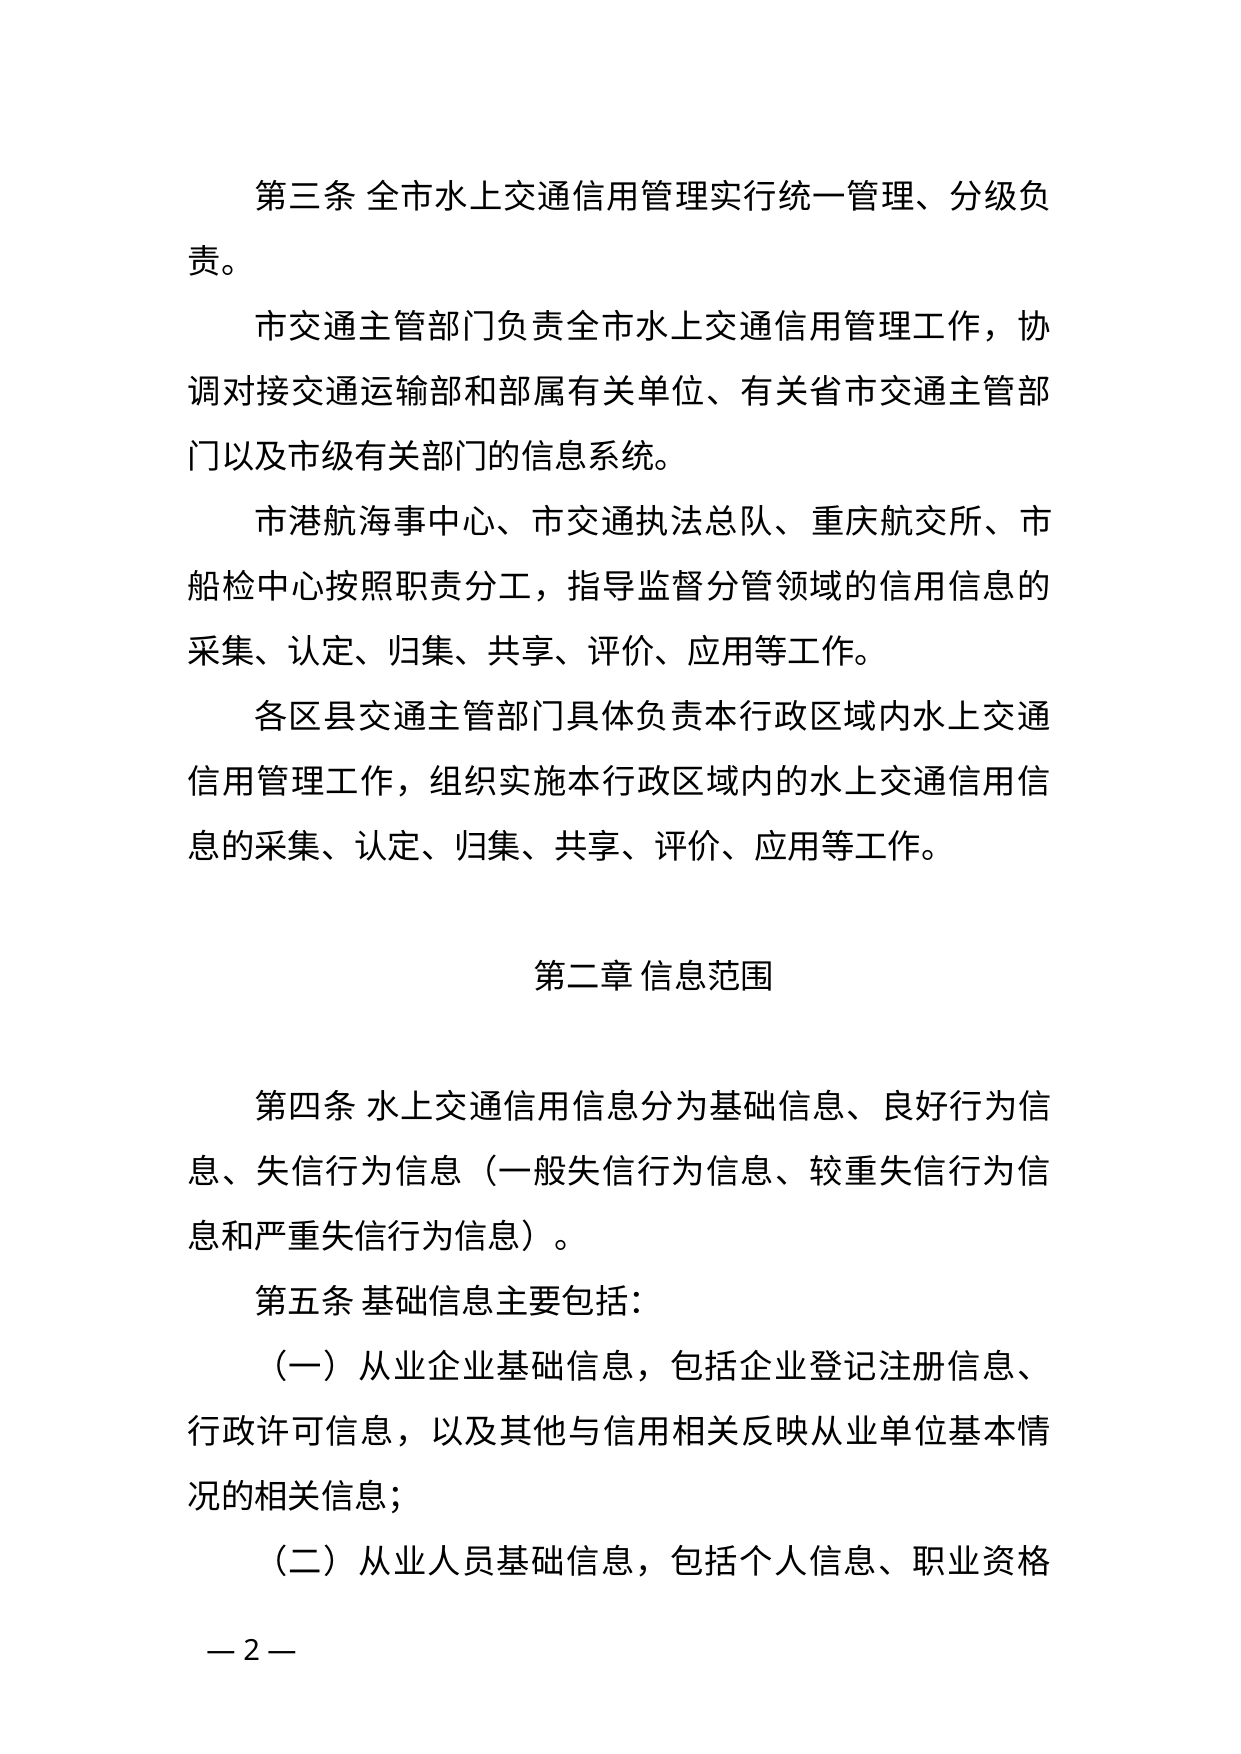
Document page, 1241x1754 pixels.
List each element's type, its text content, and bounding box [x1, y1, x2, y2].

text 第四条 水上交通信用信息分为基础信息、良好行为信息、失信行为信息（一般失信行为信息、较重失信行为信息和严重失信行为信息）。 [187, 1072, 1053, 1267]
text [187, 1527, 1053, 1592]
text 第五条 基础信息主要包括： [187, 1267, 1053, 1332]
text 第三条 全市水上交通信用管理实行统一管理、分级负责。 [187, 162, 1053, 292]
text 各区县交通主管部门具体负责本行政区域内水上交通信用管理工作，组织实施本行政区域内的水上交通信用信息的采集、认定、归集、共享、评价、应用等工作。 [187, 682, 1053, 877]
text 市港航海事中心、市交通执法总队、重庆航交所、市船检中心按照职责分工，指导监督分管领域的信用信息的采集、认定、归集、共享、评价、应用等工作。 [187, 487, 1053, 682]
text 市交通主管部门负责全市水上交通信用管理工作，协调对接交通运输部和部属有关单位、有关省市交通主管部门以及市级有关部门的信息系统。 [187, 292, 1053, 487]
text 第二章 信息范围 [187, 942, 1053, 1007]
text （一）从业企业基础信息，包括企业登记注册信息、行政许可信息，以及其他与信用相关反映从业单位基本情况的相关信息； [187, 1332, 1053, 1527]
